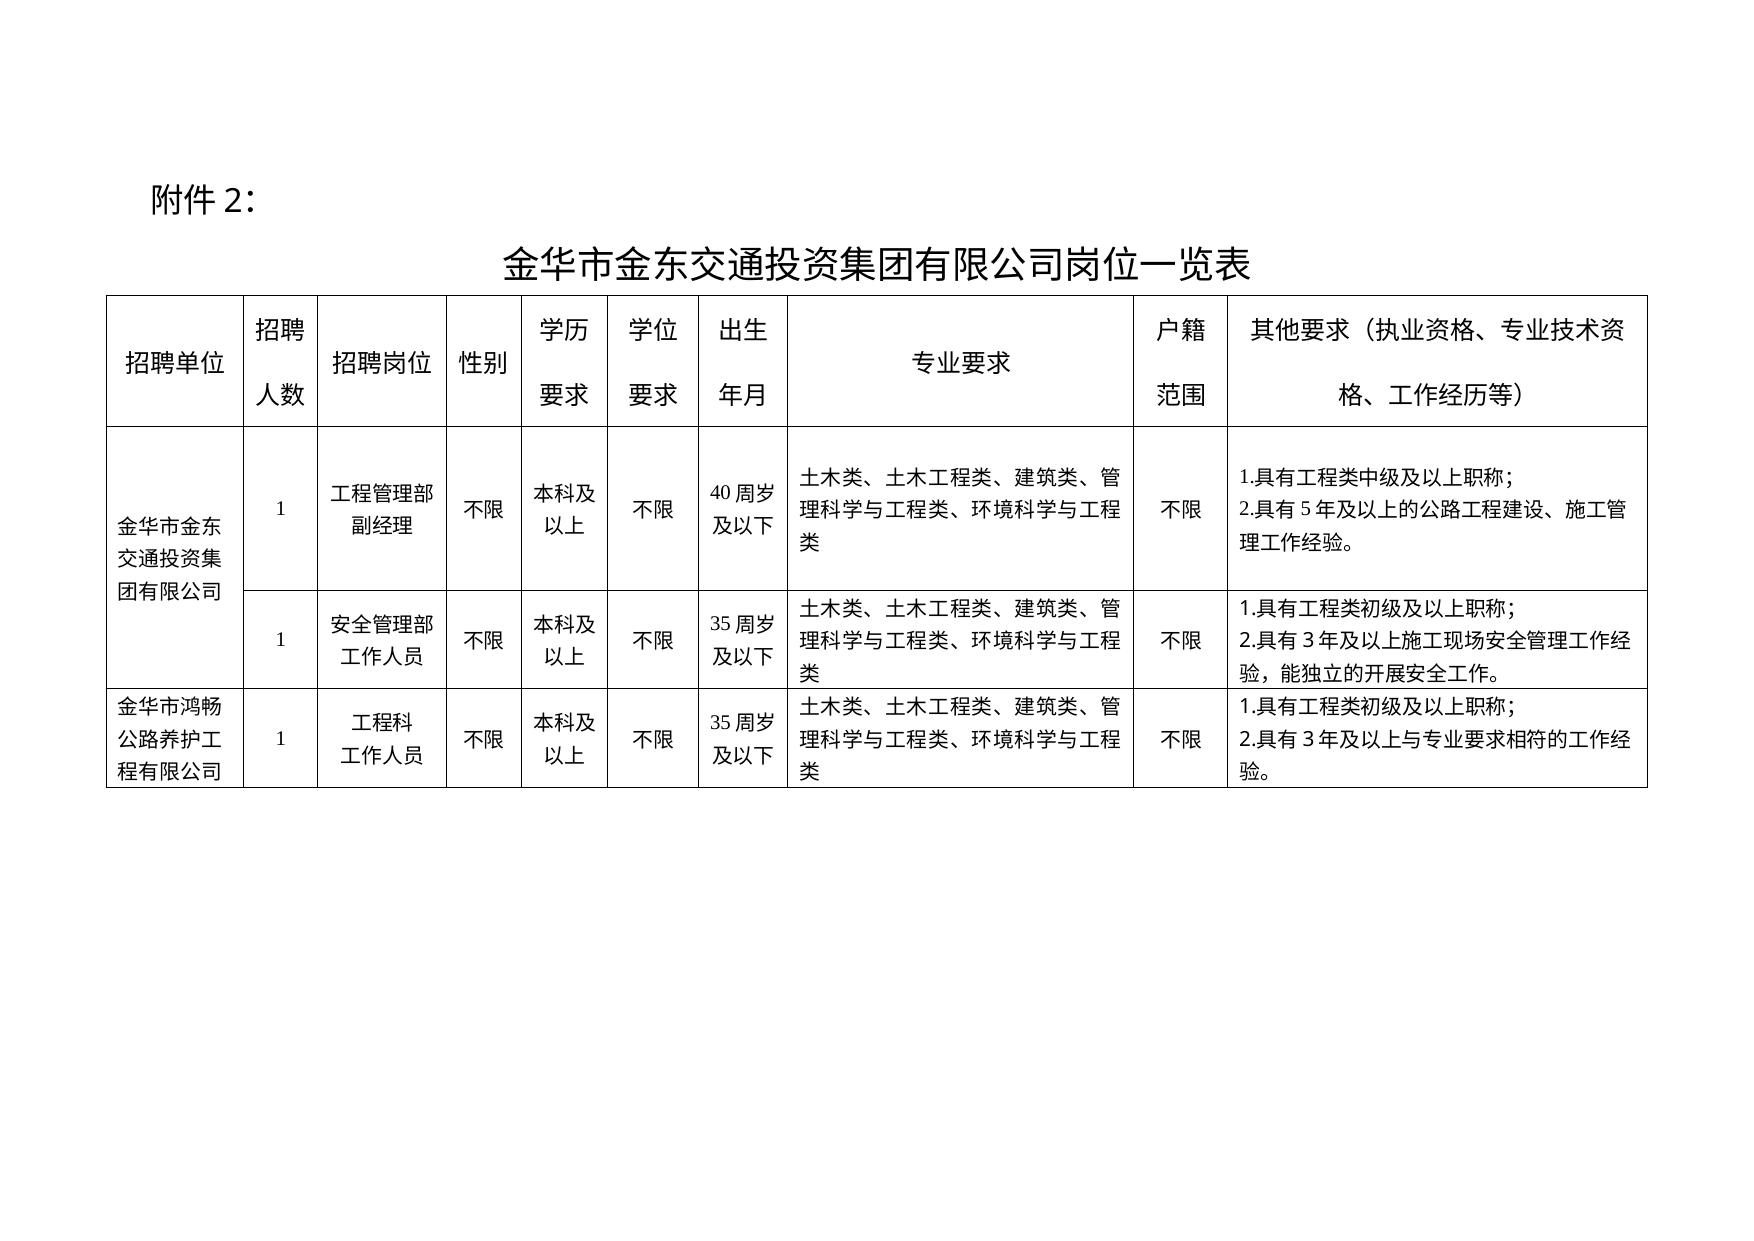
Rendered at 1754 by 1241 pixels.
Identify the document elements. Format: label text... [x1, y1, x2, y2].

table_header 性别 [447, 296, 521, 426]
table_cell 土木类、土木工程类、建筑类、管理科学与工程类、环境科学与工程类 [788, 427, 1133, 590]
table_cell 金华市鸿畅公路养护工程有限公司 [107, 689, 243, 787]
table_cell 不限 [608, 427, 698, 590]
table_cell 本科及以上 [522, 689, 607, 787]
text 附件2： [150, 165, 1604, 230]
table_cell 1.具有工程类初级及以上职称； 2.具有3年及以上与专业要求相符的工作经验。 [1228, 689, 1647, 787]
table_header 招聘 人数 [244, 296, 317, 426]
table_cell 不限 [447, 591, 521, 688]
table_cell 35周岁及以下 [699, 689, 787, 787]
table_cell 1.具有工程类初级及以上职称； 2.具有3年及以上施工现场安全管理工作经验，能独立的开展安全工作。 [1228, 591, 1647, 688]
table_cell 工程科 工作人员 [318, 689, 446, 787]
table_cell 40周岁及以下 [699, 427, 787, 590]
table_header 户籍范围 [1134, 296, 1227, 426]
table_cell 不限 [1134, 427, 1227, 590]
table_header 招聘岗位 [318, 296, 446, 426]
table_header 学位要求 [608, 296, 698, 426]
table_header 出生年月 [699, 296, 787, 426]
table_cell 工程管理部副经理 [318, 427, 446, 590]
table_header 招聘单位 [107, 296, 243, 426]
table_header 其他要求（执业资格、专业技术资格、工作经历等） [1228, 296, 1647, 426]
table_cell 金华市金东交通投资集团有限公司 [107, 427, 243, 688]
table_header 专业要求 [788, 296, 1133, 426]
table_cell 不限 [608, 689, 698, 787]
table_cell 1 [244, 591, 317, 688]
table_cell 本科及以上 [522, 427, 607, 590]
table_cell 土木类、土木工程类、建筑类、管理科学与工程类、环境科学与工程类 [788, 689, 1133, 787]
table_cell 安全管理部 工作人员 [318, 591, 446, 688]
table_cell 不限 [447, 427, 521, 590]
table_cell 1.具有工程类中级及以上职称； 2.具有5年及以上的公路工程建设、施工管理工作经验。 [1228, 427, 1647, 590]
table_cell 不限 [608, 591, 698, 688]
text 金华市金东交通投资集团有限公司岗位一览表 [150, 230, 1604, 295]
table_header 学历要求 [522, 296, 607, 426]
table_cell 不限 [447, 689, 521, 787]
table_cell 35周岁及以下 [699, 591, 787, 688]
table_cell 1 [244, 689, 317, 787]
table_cell 1 [244, 427, 317, 590]
table_cell 本科及以上 [522, 591, 607, 688]
table_cell 不限 [1134, 591, 1227, 688]
table_cell 土木类、土木工程类、建筑类、管理科学与工程类、环境科学与工程类 [788, 591, 1133, 688]
table_cell 不限 [1134, 689, 1227, 787]
